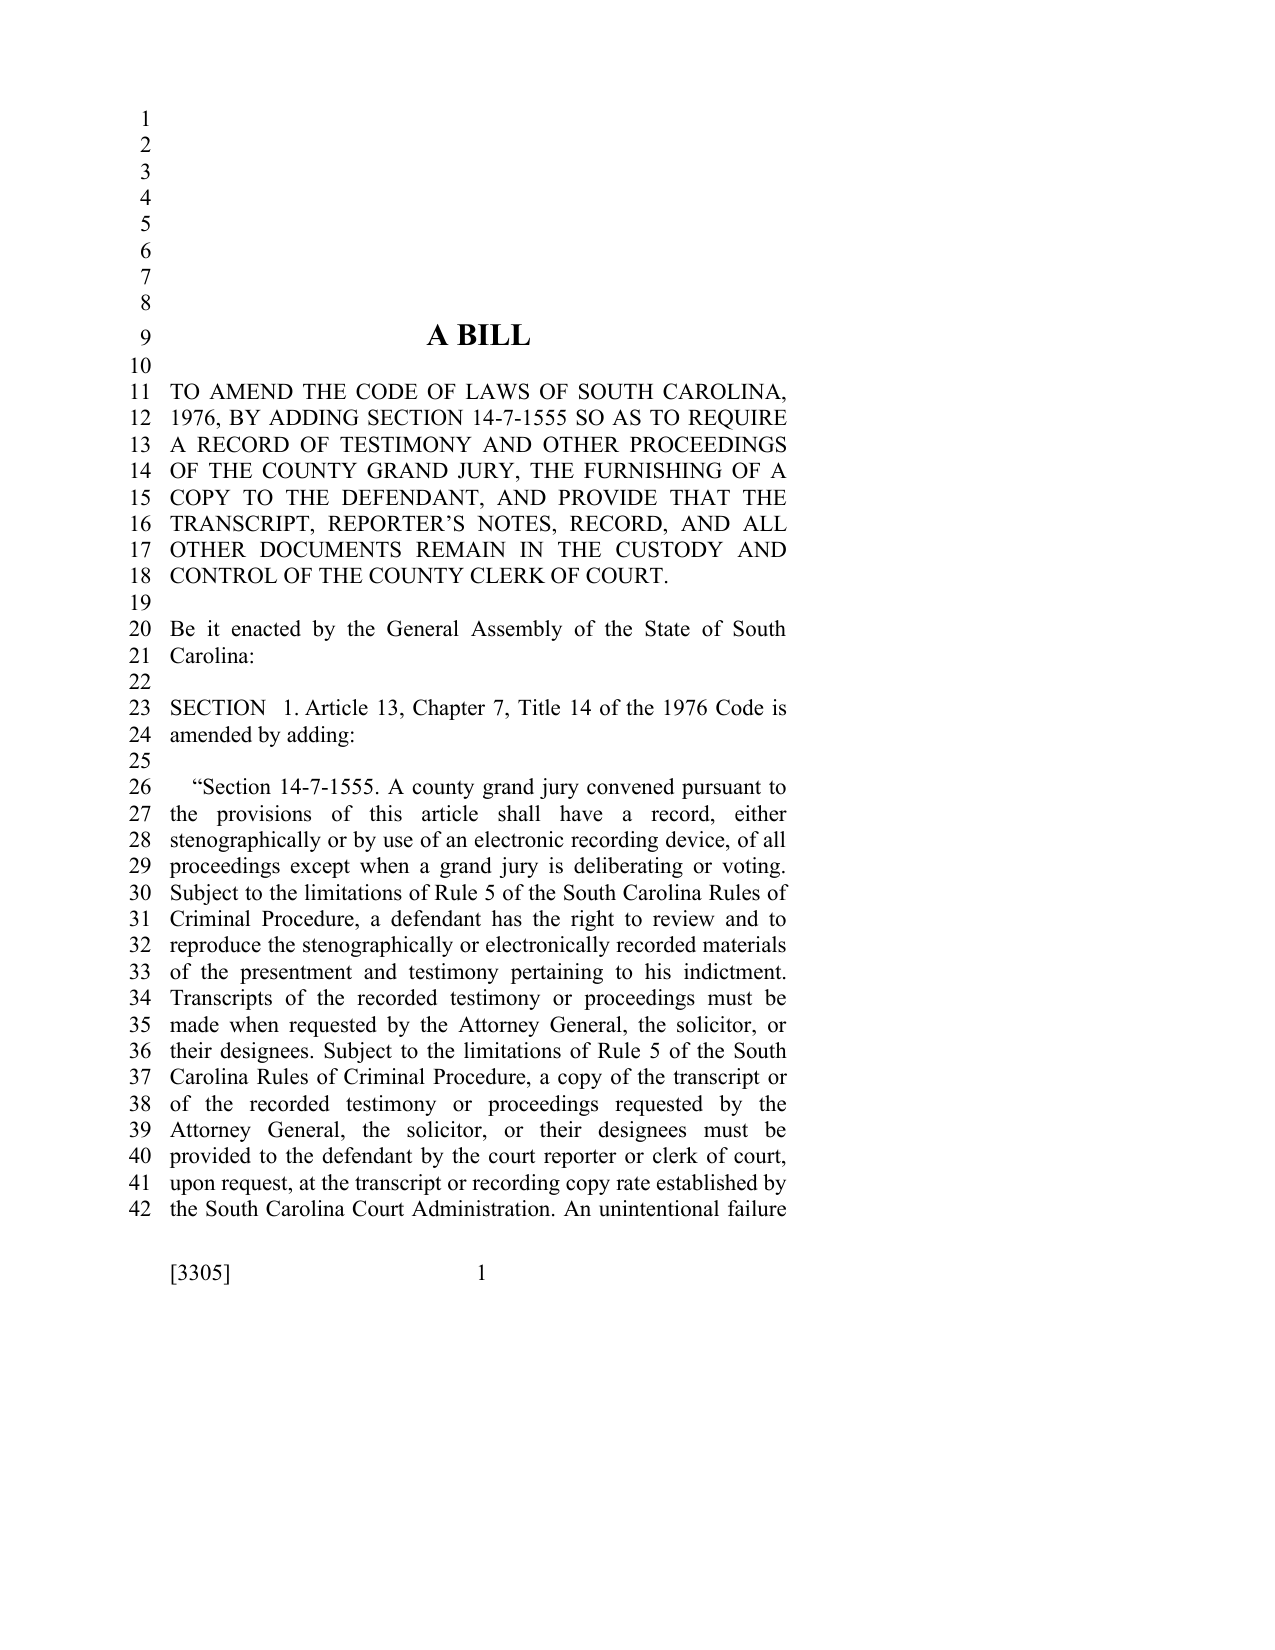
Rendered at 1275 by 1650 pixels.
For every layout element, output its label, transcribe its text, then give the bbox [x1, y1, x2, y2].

text Be it enacted by the General Assembly of the State of South Carolina: [169, 615, 787, 668]
text SECTION 1. Article 13, Chapter 7, Title 14 of the 1976 Code is amended by adding: [169, 694, 787, 747]
text TO AMEND THE CODE OF LAWS OF SOUTH CAROLINA, 1976, BY ADDING SECTION 14-7-1555 SO AS TO REQUIRE A RECORD OF TESTIMONY AND OTHER PROCEEDINGS OF THE COUNTY GRAND JURY, THE FURNISHING OF A COPY TO THE DEFENDANT, AND PROVIDE THAT THE TRANSCRIPT, REPORTER’S NOTES, RECORD, AND ALL OTHER DOCUMENTS REMAIN IN THE CUSTODY AND CONTROL OF THE COUNTY CLERK OF COURT. [169, 378, 787, 589]
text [169, 773, 787, 1221]
text A BILL [169, 316, 787, 352]
